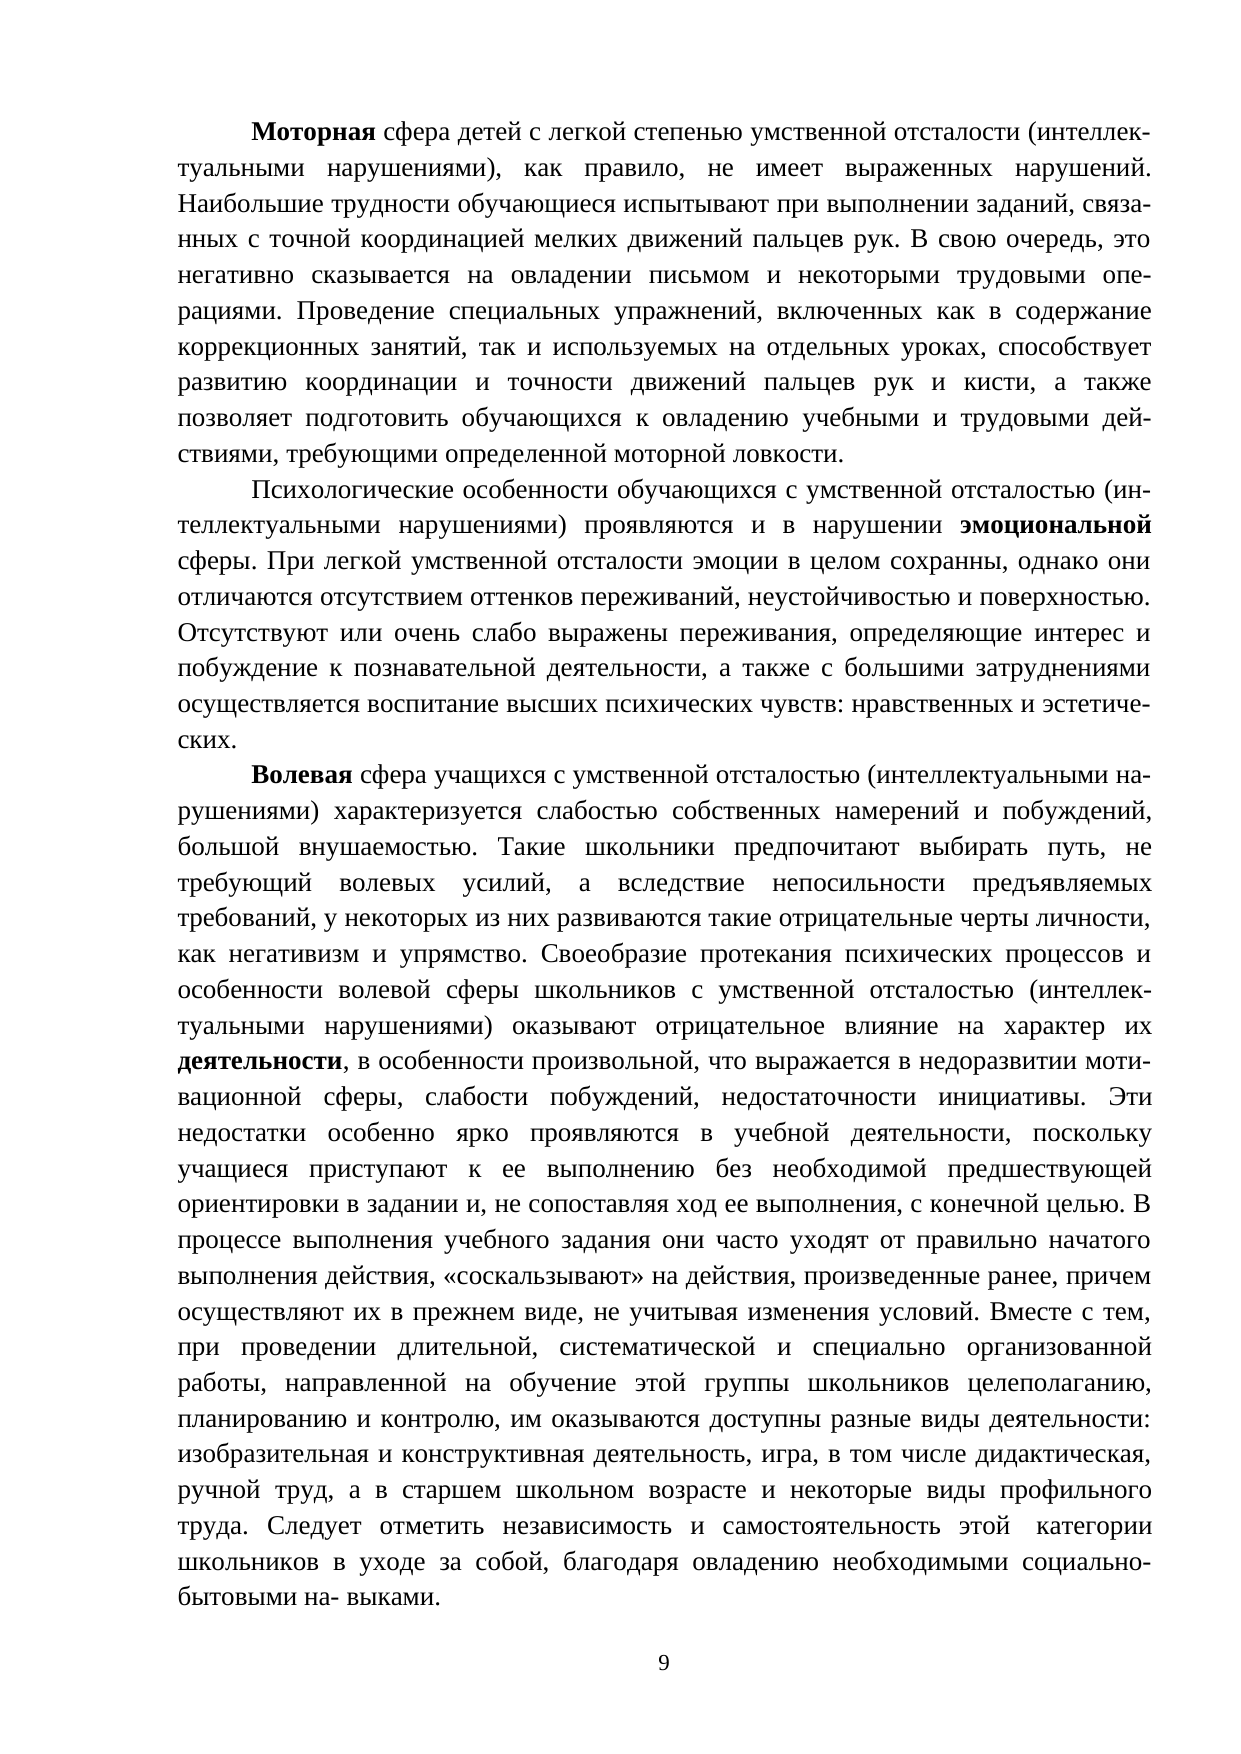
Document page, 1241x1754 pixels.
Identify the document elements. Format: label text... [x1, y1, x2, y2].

text Моторная сфера детей с легкой степенью умственной отсталости (интеллек- туальными нарушениями), как правило, не имеет выраженных нарушений. Наибольшие трудности обучающиеся испытывают при выполнении заданий, связа- нных с точной координацией мелких движений пальцев рук. В свою очередь, это негативно сказывается на овладении письмом и некоторыми трудовыми опе- рациями. Проведение специальных упражнений, включенных как в содержание коррекционных занятий, так и используемых на отдельных уроках, способствует развитию координации и точности движений пальцев рук и кисти, а также позволяет подготовить обучающихся к овладению учебными и трудовыми дей- ствиями, требующими определенной моторной ловкости. [177, 115, 1152, 468]
text Психологические особенности обучающихся с умственной отсталостью (ин- теллектуальными нарушениями) проявляются и в нарушении эмоциональной сферы. При легкой умственной отсталости эмоции в целом сохранны, однако они отличаются отсутствием оттенков переживаний, неустойчивостью и поверхностью. Отсутствуют или очень слабо выражены переживания, определяющие интерес и побуждение к познавательной деятельности, а также с большими затруднениями осуществляется воспитание высших психических чувств: нравственных и эстетиче- ских. [177, 473, 1152, 754]
text Волевая сфера учащихся с умственной отсталостью (интеллектуальными на- рушениями) характеризуется слабостью собственных намерений и побуждений, большой внушаемостью. Такие школьники предпочитают выбирать путь, не требующий волевых усилий, а вследствие непосильности предъявляемых требований, у некоторых из них развиваются такие отрицательные черты личности, как негативизм и упрямство. Своеобразие протекания психических процессов и особенности волевой сферы школьников с умственной отсталостью (интеллек- туальными нарушениями) оказывают отрицательное влияние на характер их деятельности, в особенности произвольной, что выражается в недоразвитии моти- вационной сферы, слабости побуждений, недостаточности инициативы. Эти недостатки особенно ярко проявляются в учебной деятельности, поскольку учащиеся приступают к ее выполнению без необходимой предшествующей ориентировки в задании и, не сопоставляя ход ее выполнения, с конечной целью. В процессе выполнения учебного задания они часто уходят от правильно начатого выполнения действия, «соскальзывают» на действия, произведенные ранее, причем осуществляют их в прежнем виде, не учитывая изменения условий. Вместе с тем, при проведении длительной, систематической и специально организованной работы, направленной на обучение этой группы школьников целеполаганию, планированию и контролю, им оказываются доступны разные виды деятельности: изобразительная и конструктивная деятельность, игра, в том числе дидактическая, ручной труд, а в старшем школьном возрасте и некоторые виды профильного труда. Следует отметить независимость и самостоятельность этой категории школьников в уходе за собой, благодаря овладению необходимыми социально-бытовыми на- выками. [177, 759, 1152, 1612]
